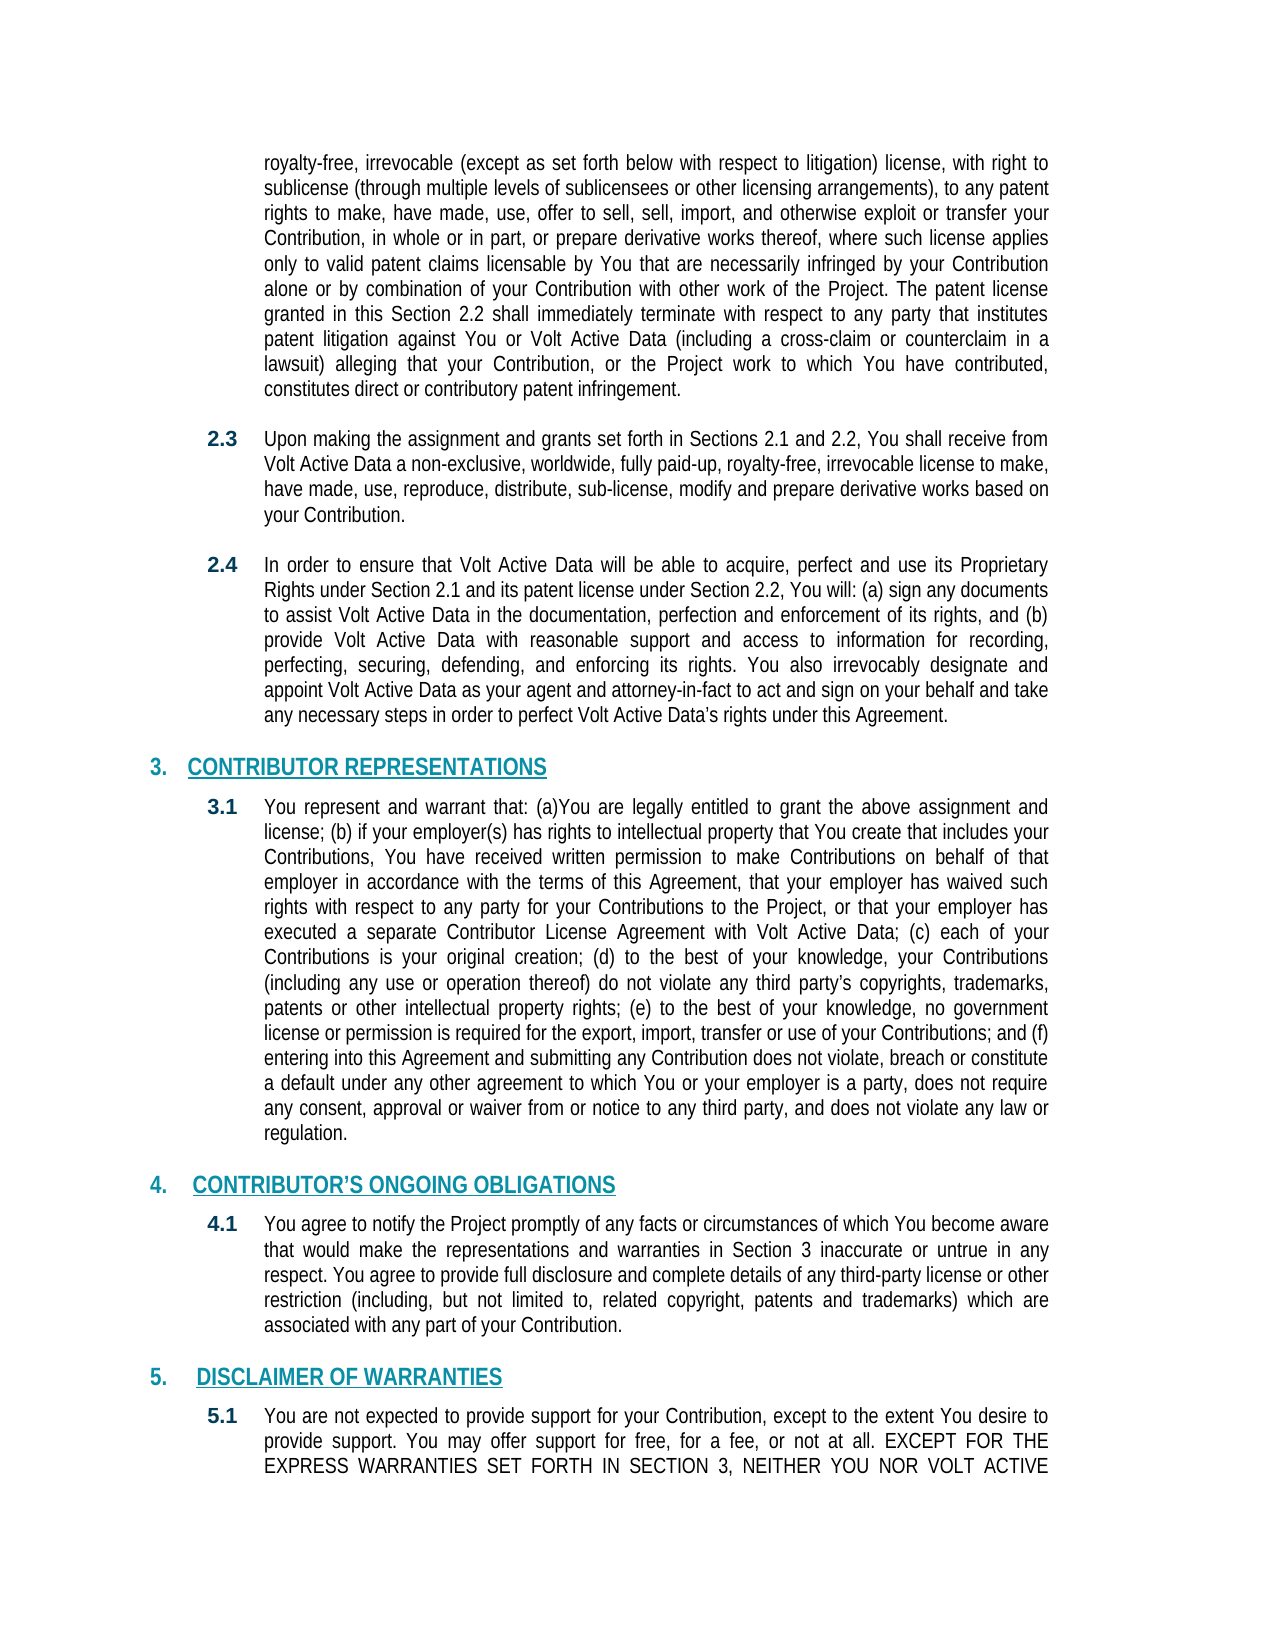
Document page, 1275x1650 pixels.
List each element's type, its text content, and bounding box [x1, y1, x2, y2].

list DISCLAIMER OF WARRANTIES [150, 1362, 1050, 1391]
list You agree to notify the Project promptly of any facts or circumstances of which You become aware that would make the representations and warranties in Section 3 inaccurate or untrue in any respect. You agree to provide full disclosure and complete details of any third-party license or other restriction (including, but not limited to, related copyright, patents and trademarks) which are associated with any part of your Contribution. [207, 1211, 1050, 1337]
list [207, 150, 1050, 401]
list CONTRIBUTOR’S ONGOING OBLIGATIONS [150, 1170, 1050, 1199]
list CONTRIBUTOR REPRESENTATIONS [150, 752, 1050, 781]
list You represent and warrant that: (a)You are legally entitled to grant the above assignment and license; (b) if your employer(s) has rights to intellectual property that You create that includes your Contributions, You have received written permission to make Contributions on behalf of that employer in accordance with the terms of this Agreement, that your employer has waived such rights with respect to any party for your Contributions to the Project, or that your employer has executed a separate Contributor License Agreement with Volt Active Data; (c) each of your Contributions is your original creation; (d) to the best of your knowledge, your Contributions (including any use or operation thereof) do not violate any third party’s copyrights, trademarks, patents or other intellectual property rights; (e) to the best of your knowledge, no government license or permission is required for the export, import, transfer or use of your Contributions; and (f) entering into this Agreement and submitting any Contribution does not violate, breach or constitute a default under any other agreement to which You or your employer is a party, does not require any consent, approval or waiver from or notice to any third party, and does not violate any law or regulation. [207, 793, 1050, 1145]
list In order to ensure that Volt Active Data will be able to acquire, perfect and use its Proprietary Rights under Section 2.1 and its patent license under Section 2.2, You will: (a) sign any documents to assist Volt Active Data in the documentation, perfection and enforcement of its rights, and (b) provide Volt Active Data with reasonable support and access to information for recording, perfecting, securing, defending, and enforcing its rights. You also irrevocably designate and appoint Volt Active Data as your agent and attorney-in-fact to act and sign on your behalf and take any necessary steps in order to perfect Volt Active Data’s rights under this Agreement. [207, 552, 1050, 727]
list Upon making the assignment and grants set forth in Sections 2.1 and 2.2, You shall receive from Volt Active Data a non-exclusive, worldwide, fully paid-up, royalty-free, irrevocable license to make, have made, use, reproduce, distribute, sub-license, modify and prepare derivative works based on your Contribution. [207, 426, 1050, 527]
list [207, 1403, 1050, 1478]
